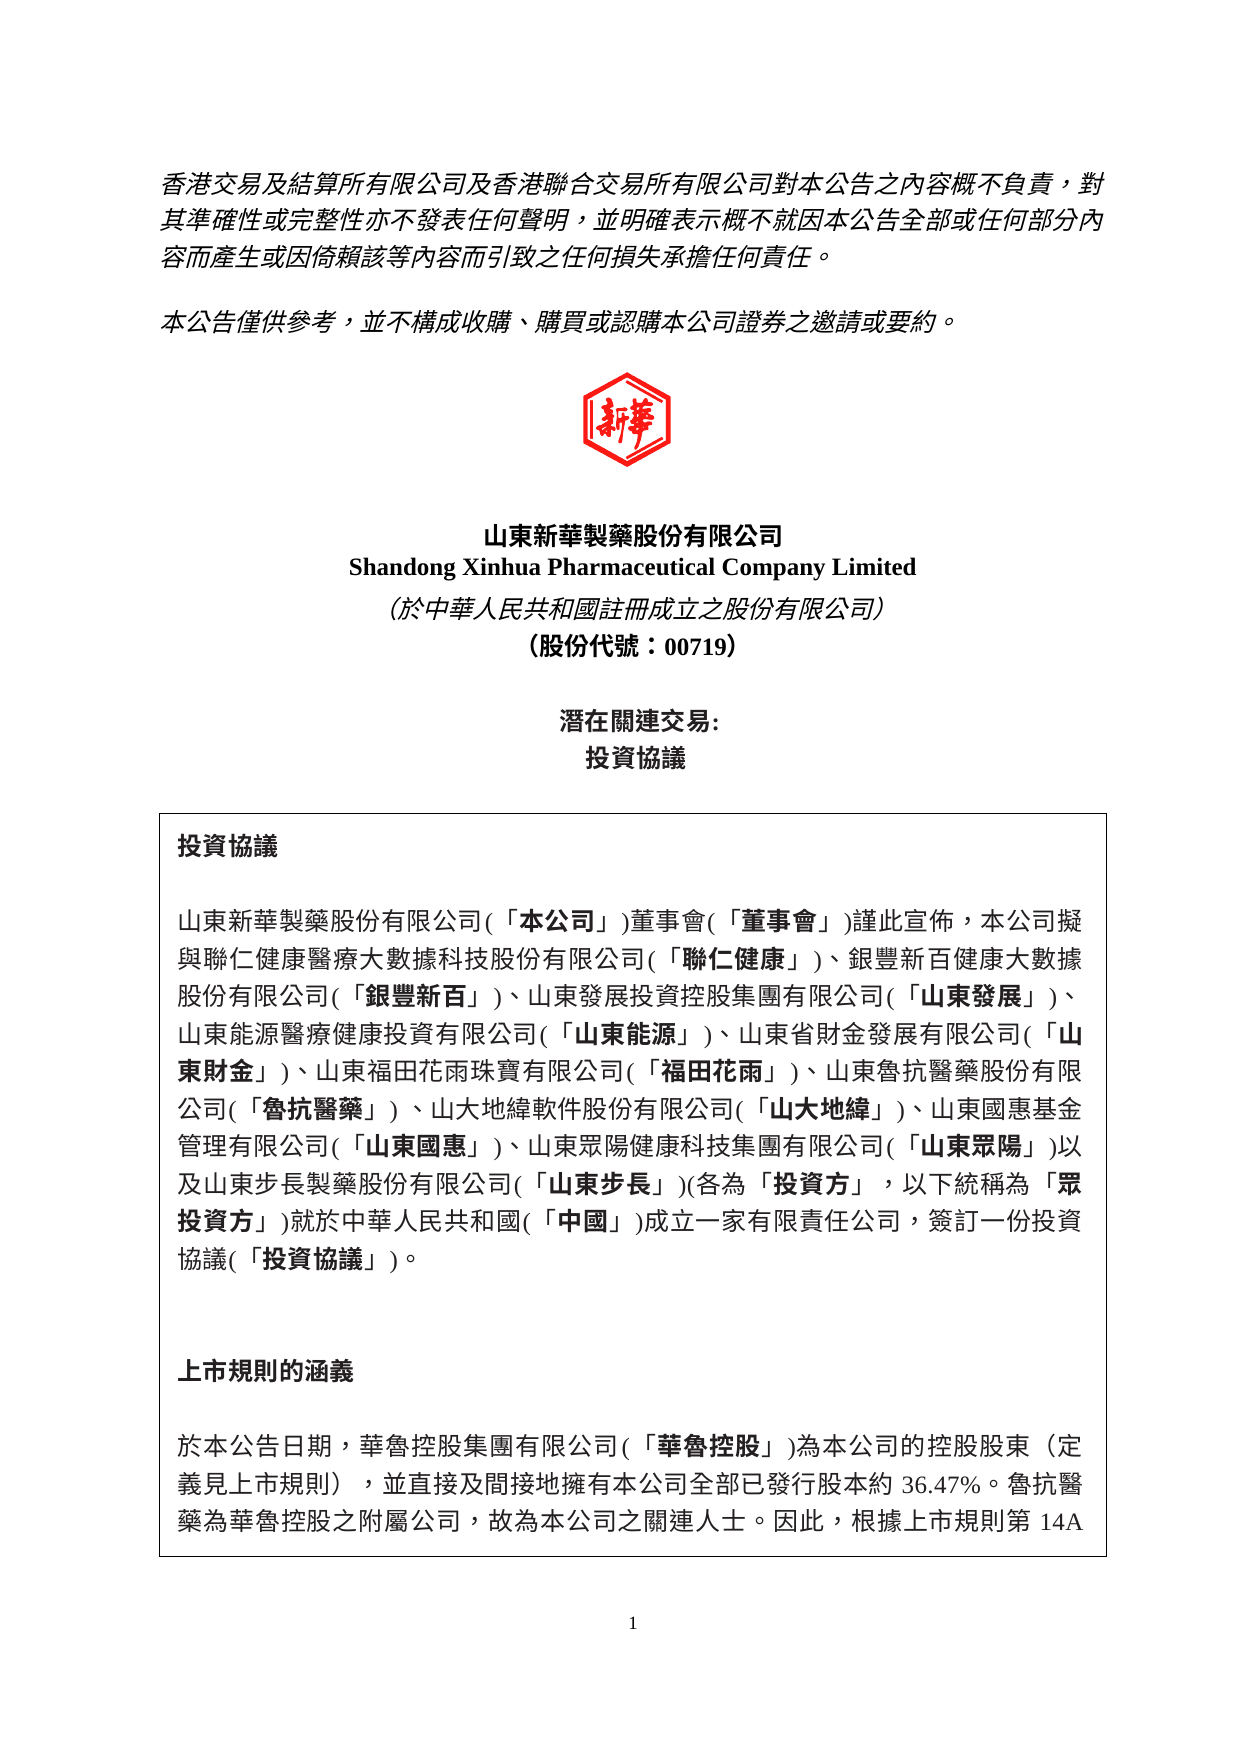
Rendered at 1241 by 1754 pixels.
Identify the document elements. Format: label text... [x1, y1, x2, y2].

text Shandong Xinhua Pharmaceutical Company Limited [159, 552, 1106, 581]
text 投資協議 [171, 738, 1101, 776]
picture [583, 372, 671, 467]
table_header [160, 814, 1106, 1556]
text 山東新華製藥股份有限公司 [159, 516, 1106, 552]
text （股份代號：00719） [159, 626, 1106, 663]
text （於中華人民共和國註冊成立之股份有限公司） [159, 589, 1106, 626]
text 潛在關連交易: [171, 701, 1101, 738]
text 香港交易及結算所有限公司及香港聯合交易所有限公司對本公告之內容概不負責，對其準確性或完整性亦不發表任何聲明，並明確表示概不就因本公告全部或任何部分內容而產生或因倚賴該等內容而引致之任何損失承擔任何責任。 [159, 164, 1106, 273]
text 本公告僅供參考，並不構成收購、購買或認購本公司證券之邀請或要約。 [159, 302, 1106, 338]
